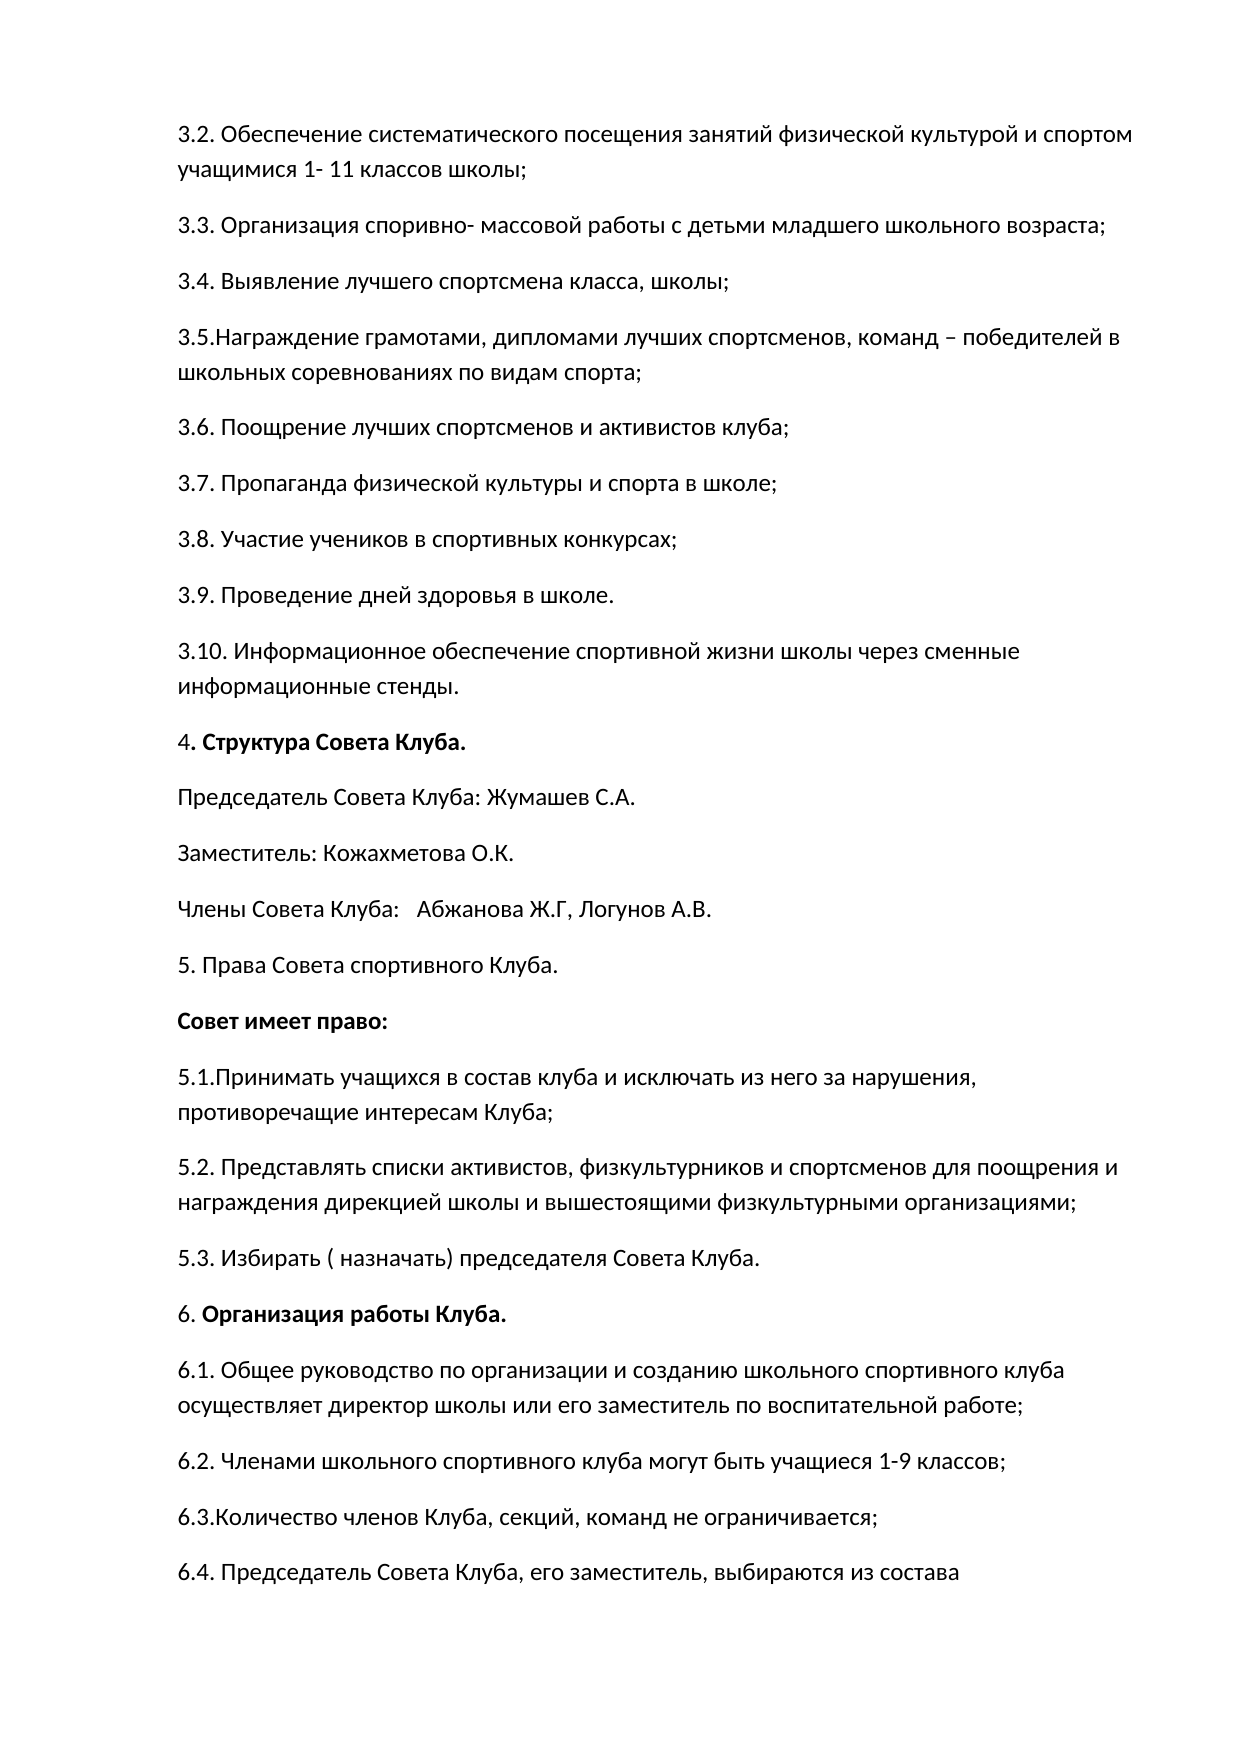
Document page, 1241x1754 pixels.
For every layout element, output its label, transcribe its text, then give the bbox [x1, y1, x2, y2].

text 3.8. Участие учеников в спортивных конкурсах; [177, 523, 1152, 554]
text 5.3. Избирать ( назначать) председателя Совета Клуба. [177, 1242, 1152, 1273]
text 3.5.Награждение грамотами, дипломами лучших спортсменов, команд – победителей в школьных соревнованиях по видам спорта; [177, 321, 1152, 386]
text 6.3.Количество членов Клуба, секций, команд не ограничивается; [177, 1501, 1152, 1531]
text 3.9. Проведение дней здоровья в школе. [177, 579, 1152, 609]
text 5.2. Представлять списки активистов, физкультурников и спортсменов для поощрения и награждения дирекцией школы и вышестоящими физкультурными организациями; [177, 1151, 1152, 1217]
text 3.2. Обеспечение систематического посещения занятий физической культурой и спортом учащимися 1- 11 классов школы; [177, 118, 1152, 184]
text Члены Совета Клуба: Абжанова Ж.Г, Логунов А.В. [177, 893, 1152, 924]
text 3.10. Информационное обеспечение спортивной жизни школы через сменные информационные стенды. [177, 635, 1152, 700]
text 5.1.Принимать учащихся в состав клуба и исключать из него за нарушения, противоречащие интересам Клуба; [177, 1061, 1152, 1126]
text 6.1. Общее руководство по организации и созданию школьного спортивного клуба осуществляет директор школы или его заместитель по воспитательной работе; [177, 1354, 1152, 1419]
text 5. Права Совета спортивного Клуба. [177, 949, 1152, 979]
text 6. Организация работы Клуба. [177, 1298, 1152, 1329]
text 4. Структура Совета Клуба. [177, 726, 1152, 756]
text 3.4. Выявление лучшего спортсмена класса, школы; [177, 265, 1152, 295]
text 3.7. Пропаганда физической культуры и спорта в школе; [177, 467, 1152, 498]
text 6.4. Председатель Совета Клуба, его заместитель, выбираются из состава [177, 1556, 1152, 1587]
text 3.3. Организация споривно- массовой работы с детьми младшего школьного возраста; [177, 209, 1152, 239]
text 6.2. Членами школьного спортивного клуба могут быть учащиеся 1-9 классов; [177, 1445, 1152, 1475]
text Заместитель: Кожахметова О.К. [177, 837, 1152, 868]
text 3.6. Поощрение лучших спортсменов и активистов клуба; [177, 411, 1152, 442]
text Совет имеет право: [177, 1005, 1152, 1035]
text Председатель Совета Клуба: Жумашев С.А. [177, 781, 1152, 812]
